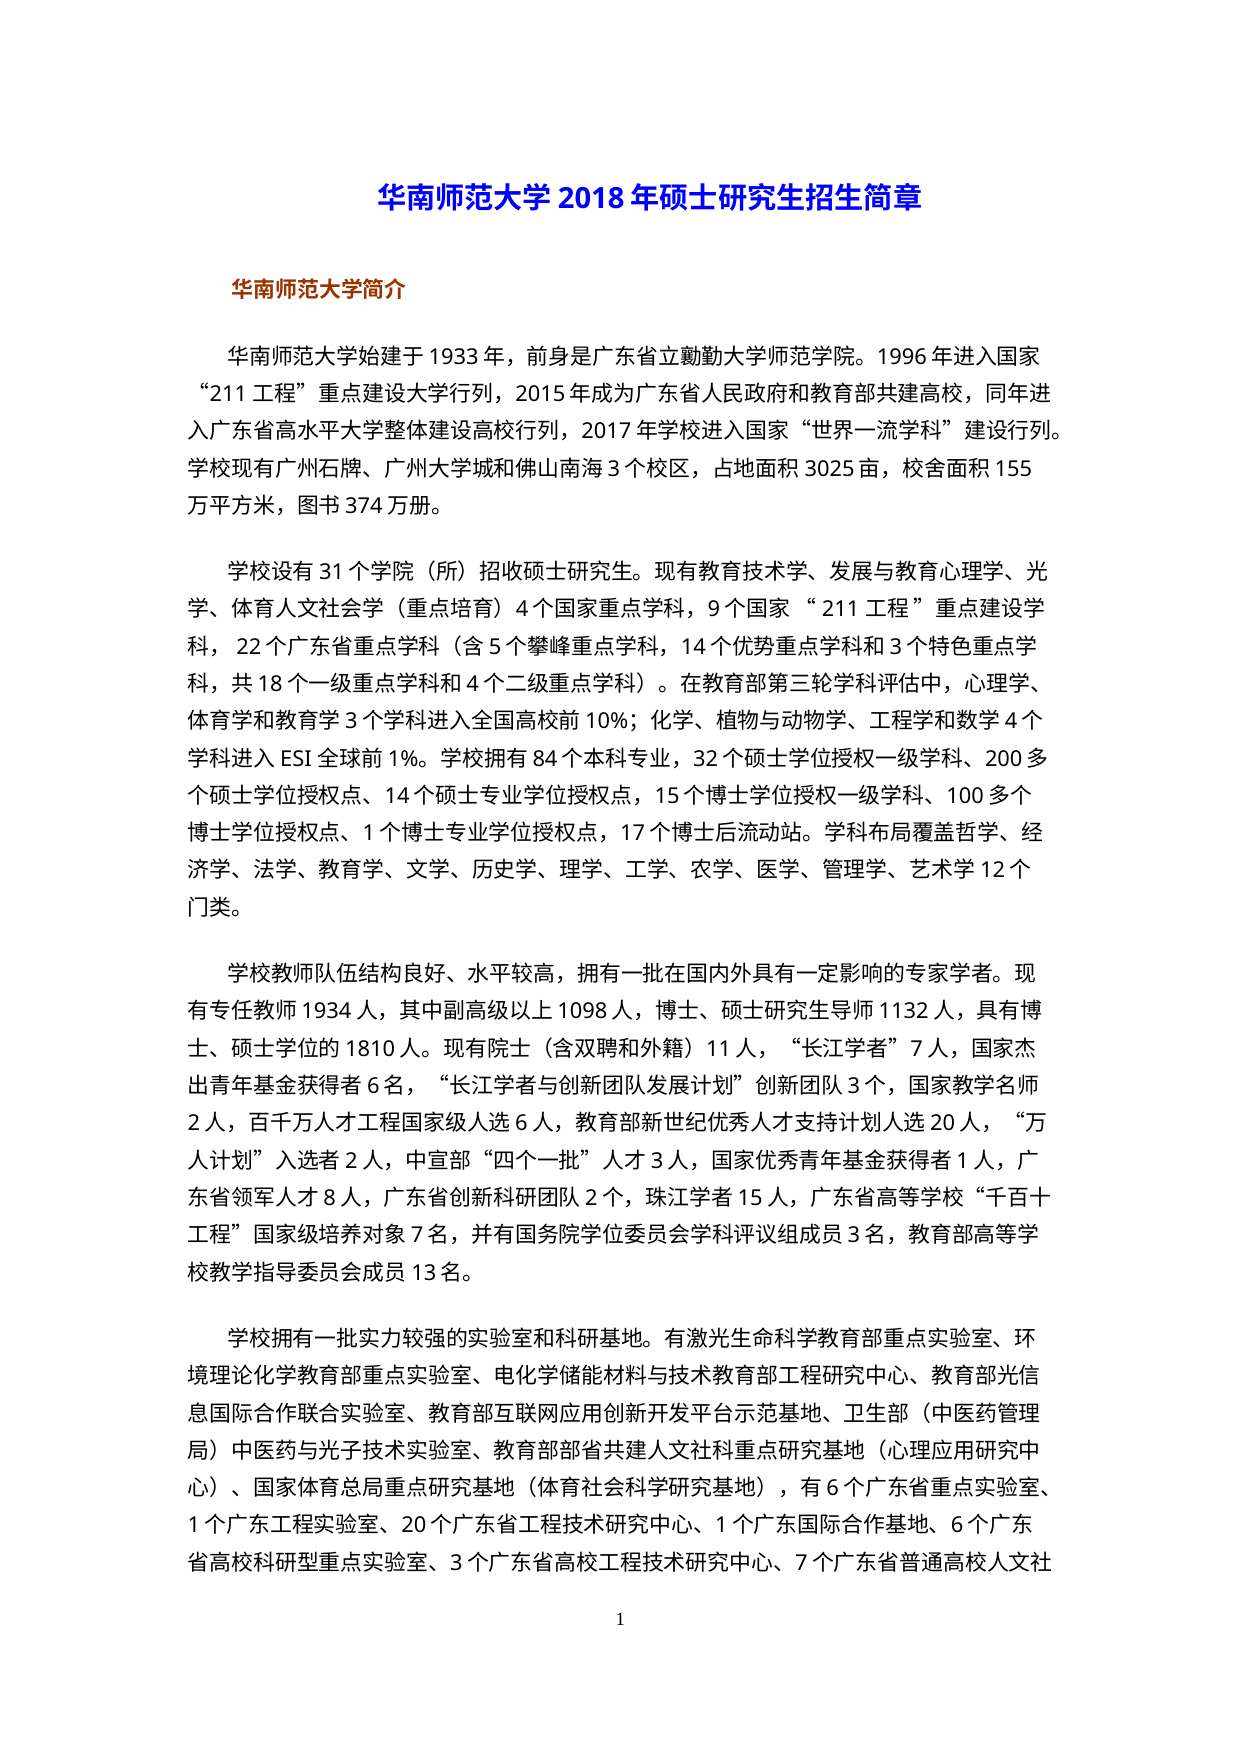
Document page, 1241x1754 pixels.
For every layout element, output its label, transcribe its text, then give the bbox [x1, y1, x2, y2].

text 学校教师队伍结构良好、水平较高，拥有一批在国内外具有一定影响的专家学者。现有专任教师1934人，其中副高级以上1098人，博士、硕士研究生导师1132人，具有博士、硕士学位的1810人。现有院士（含双聘和外籍）11人，“长江学者”7人，国家杰出青年基金获得者6名，“长江学者与创新团队发展计划”创新团队3个，国家教学名师2人，百千万人才工程国家级人选6人，教育部新世纪优秀人才支持计划人选20人，“万人计划”入选者2人，中宣部“四个一批”人才3人，国家优秀青年基金获得者1人，广东省领军人才8人，广东省创新科研团队2个，珠江学者15人，广东省高等学校“千百十工程”国家级培养对象7名，并有国务院学位委员会学科评议组成员3名，教育部高等学校教学指导委员会成员 13名。 [187, 956, 1053, 1287]
text 学校设有31个学院（所）招收硕士研究生。现有教育技术学、发展与教育心理学、光学、体育人文社会学（重点培育）4个国家重点学科，9个国家 “ 211 工程 ”重点建设学科， 22个广东省重点学科（含5个攀峰重点学科，14个优势重点学科和3个特色重点学科，共18个一级重点学科和4个二级重点学科）。在教育部第三轮学科评估中，心理学、体育学和教育学3个学科进入全国高校前10%；化学、植物与动物学、工程学和数学4个学科进入 ESI 全球前 1%。学校拥有84个本科专业，32个硕士学位授权一级学科、200多个硕士学位授权点、14个硕士专业学位授权点，15个博士学位授权一级学科、100多个博士学位授权点、1个博士专业学位授权点，17个博士后流动站。学科布局覆盖哲学、经济学、法学、教育学、文学、历史学、理学、工学、农学、医学、管理学、艺术学 12个门类。 [187, 554, 1053, 922]
text 华南师范大学简介 [187, 272, 1053, 304]
text 华南师范大学始建于1933年，前身是广东省立勷勤大学师范学院。1996年进入国家“211 工程”重点建设大学行列，2015年成为广东省人民政府和教育部共建高校，同年进入广东省高水平大学整体建设高校行列，2017年学校进入国家“世界一流学科”建设行列。学校现有广州石牌、广州大学城和佛山南海3个校区，占地面积 3025亩，校舍面积155万平方米，图书374万册。 [187, 338, 1053, 520]
text 华南师范大学2018年硕士研究生招生简章 [187, 164, 1053, 229]
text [187, 1321, 1053, 1577]
